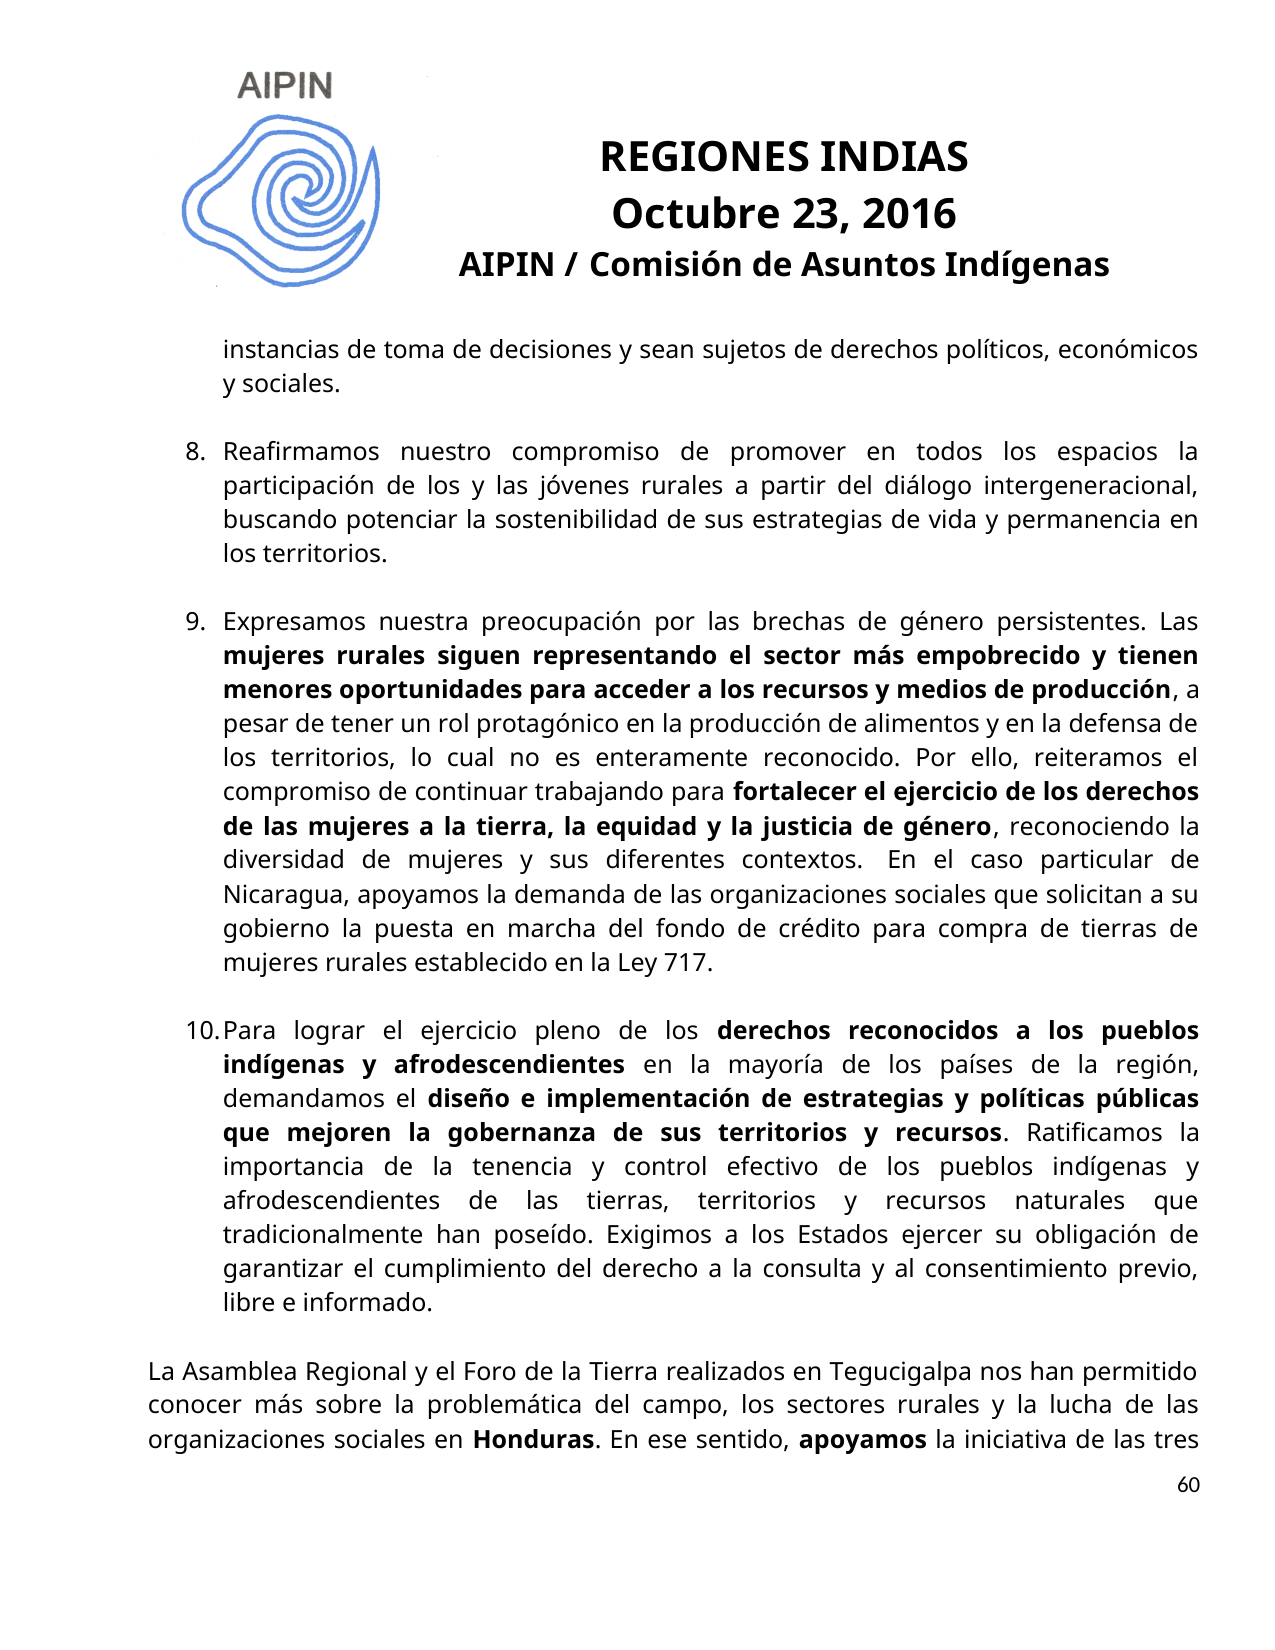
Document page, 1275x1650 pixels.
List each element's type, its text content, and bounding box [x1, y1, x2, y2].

list Expresamos nuestra preocupación por las brechas de género persistentes. Las mujeres rurales siguen representando el sector más empobrecido y tienen menores oportunidades para acceder a los recursos y medios de producción, a pesar de tener un rol protagónico en la producción de alimentos y en la defensa de los territorios, lo cual no es enteramente reconocido. Por ello, reiteramos el compromiso de continuar trabajando para fortalecer el ejercicio de los derechos de las mujeres a la tierra, la equidad y la justicia de género, reconociendo la diversidad de mujeres y sus diferentes contextos. En el caso particular de Nicaragua, apoyamos la demanda de las organizaciones sociales que solicitan a su gobierno la puesta en marcha del fondo de crédito para compra de tierras de mujeres rurales establecido en la Ley 717. [185, 604, 1200, 978]
list Para lograr el ejercicio pleno de los derechos reconocidos a los pueblos indígenas y afrodescendientes en la mayoría de los países de la región, demandamos el diseño e implementación de estrategias y políticas públicas que mejoren la gobernanza de sus territorios y recursos. Ratificamos la importancia de la tenencia y control efectivo de los pueblos indígenas y afrodescendientes de las tierras, territorios y recursos naturales que tradicionalmente han poseído. Exigimos a los Estados ejercer su obligación de garantizar el cumplimiento del derecho a la consulta y al consentimiento previo, libre e informado. [185, 1012, 1200, 1319]
picture [145, 65, 446, 303]
list Reafirmamos nuestro compromiso de promover en todos los espacios la participación de los y las jóvenes rurales a partir del diálogo intergeneracional, buscando potenciar la sostenibilidad de sus estrategias de vida y permanencia en los territorios. [185, 433, 1200, 570]
